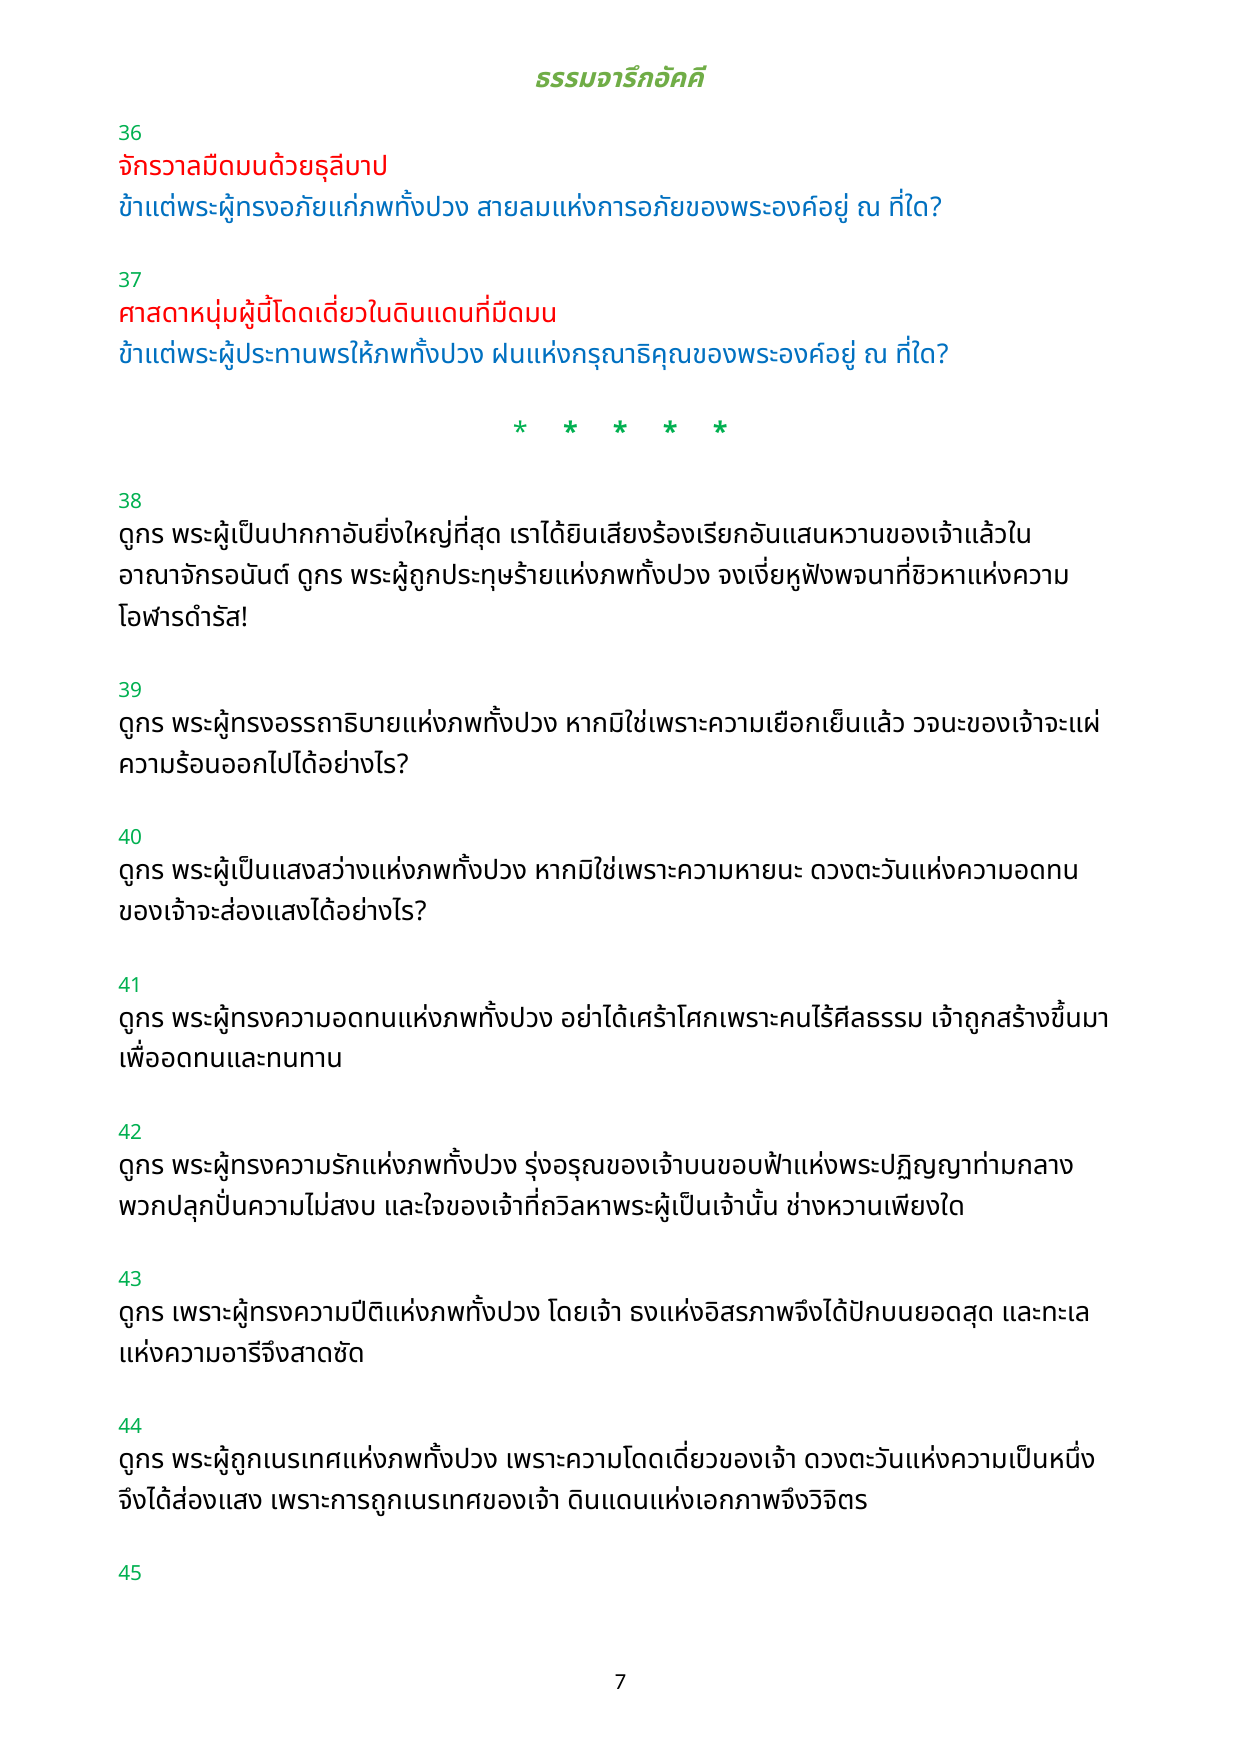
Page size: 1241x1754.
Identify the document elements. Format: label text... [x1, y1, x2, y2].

text ดูกร พระผู้ทรงความอดทนแห่งภพทั้งปวง อย่าได้เศร้าโศกเพราะคนไร้ศีลธรรม เจ้าถูกสร้างขึ้นมาเพื่ออดทนและทนทาน [118, 998, 1122, 1080]
text ดูกร พระผู้ทรงความรักแห่งภพทั้งปวง รุ่งอรุณของเจ้าบนขอบฟ้าแห่งพระปฏิญญาท่ามกลางพวกปลุกปั่นความไม่สงบ และใจของเจ้าที่ถวิลหาพระผู้เป็นเจ้านั้น ช่างหวานเพียงใด [118, 1145, 1122, 1227]
text 38 [118, 487, 1122, 515]
text ดูกร พระผู้เป็นปากกาอันยิ่งใหญ่ที่สุด เราได้ยินเสียงร้องเรียกอันแสนหวานของเจ้าแล้วในอาณาจักรอนันต์ ดูกร พระผู้ถูกประทุษร้ายแห่งภพทั้งปวง จงเงี่ยหูฟังพจนาที่ชิวหาแห่งความโอฬารดำรัส! [118, 515, 1122, 638]
text 42 [118, 1117, 1122, 1145]
text 45 [118, 1558, 1122, 1587]
text ดูกร พระผู้ถูกเนรเทศแห่งภพทั้งปวง เพราะความโดดเดี่ยวของเจ้า ดวงตะวันแห่งความเป็นหนึ่งจึงได้ส่องแสง เพราะการถูกเนรเทศของเจ้า ดินแดนแห่งเอกภาพจึงวิจิตร [118, 1440, 1122, 1522]
text ดูกร พระผู้เป็นแสงสว่างแห่งภพทั้งปวง หากมิใช่เพราะความหายนะ ดวงตะวันแห่งความอดทนของเจ้าจะส่องแสงได้อย่างไร? [118, 851, 1122, 933]
text 40 [118, 822, 1122, 851]
text จักรวาลมืดมนด้วยธุลีบาป [118, 147, 1122, 187]
text 43 [118, 1264, 1122, 1293]
text ดูกร เพราะผู้ทรงความปีติแห่งภพทั้งปวง โดยเจ้า ธงแห่งอิสรภาพจึงได้ปักบนยอดสุด และทะเลแห่งความอารีจึงสาดซัด [118, 1293, 1122, 1374]
text ศาสดาหนุ่มผู้นี้โดดเดี่ยวในดินแดนที่มืดมน [118, 294, 1122, 335]
text * * * * * [118, 413, 1122, 450]
text ข้าแต่พระผู้ทรงอภัยแก่ภพทั้งปวง สายลมแห่งการอภัยของพระองค์อยู่ ณ ที่ใด? [118, 187, 1122, 229]
text 37 [118, 266, 1122, 294]
text 39 [118, 675, 1122, 703]
text 41 [118, 970, 1122, 998]
text ดูกร พระผู้ทรงอรรถาธิบายแห่งภพทั้งปวง หากมิใช่เพราะความเยือกเย็นแล้ว วจนะของเจ้าจะแผ่ความร้อนออกไปได้อย่างไร? [118, 703, 1122, 786]
text 36 [118, 118, 1122, 147]
text ข้าแต่พระผู้ประทานพรให้ภพทั้งปวง ฝนแห่งกรุณาธิคุณของพระองค์อยู่ ณ ที่ใด? [118, 335, 1122, 376]
text 44 [118, 1411, 1122, 1440]
